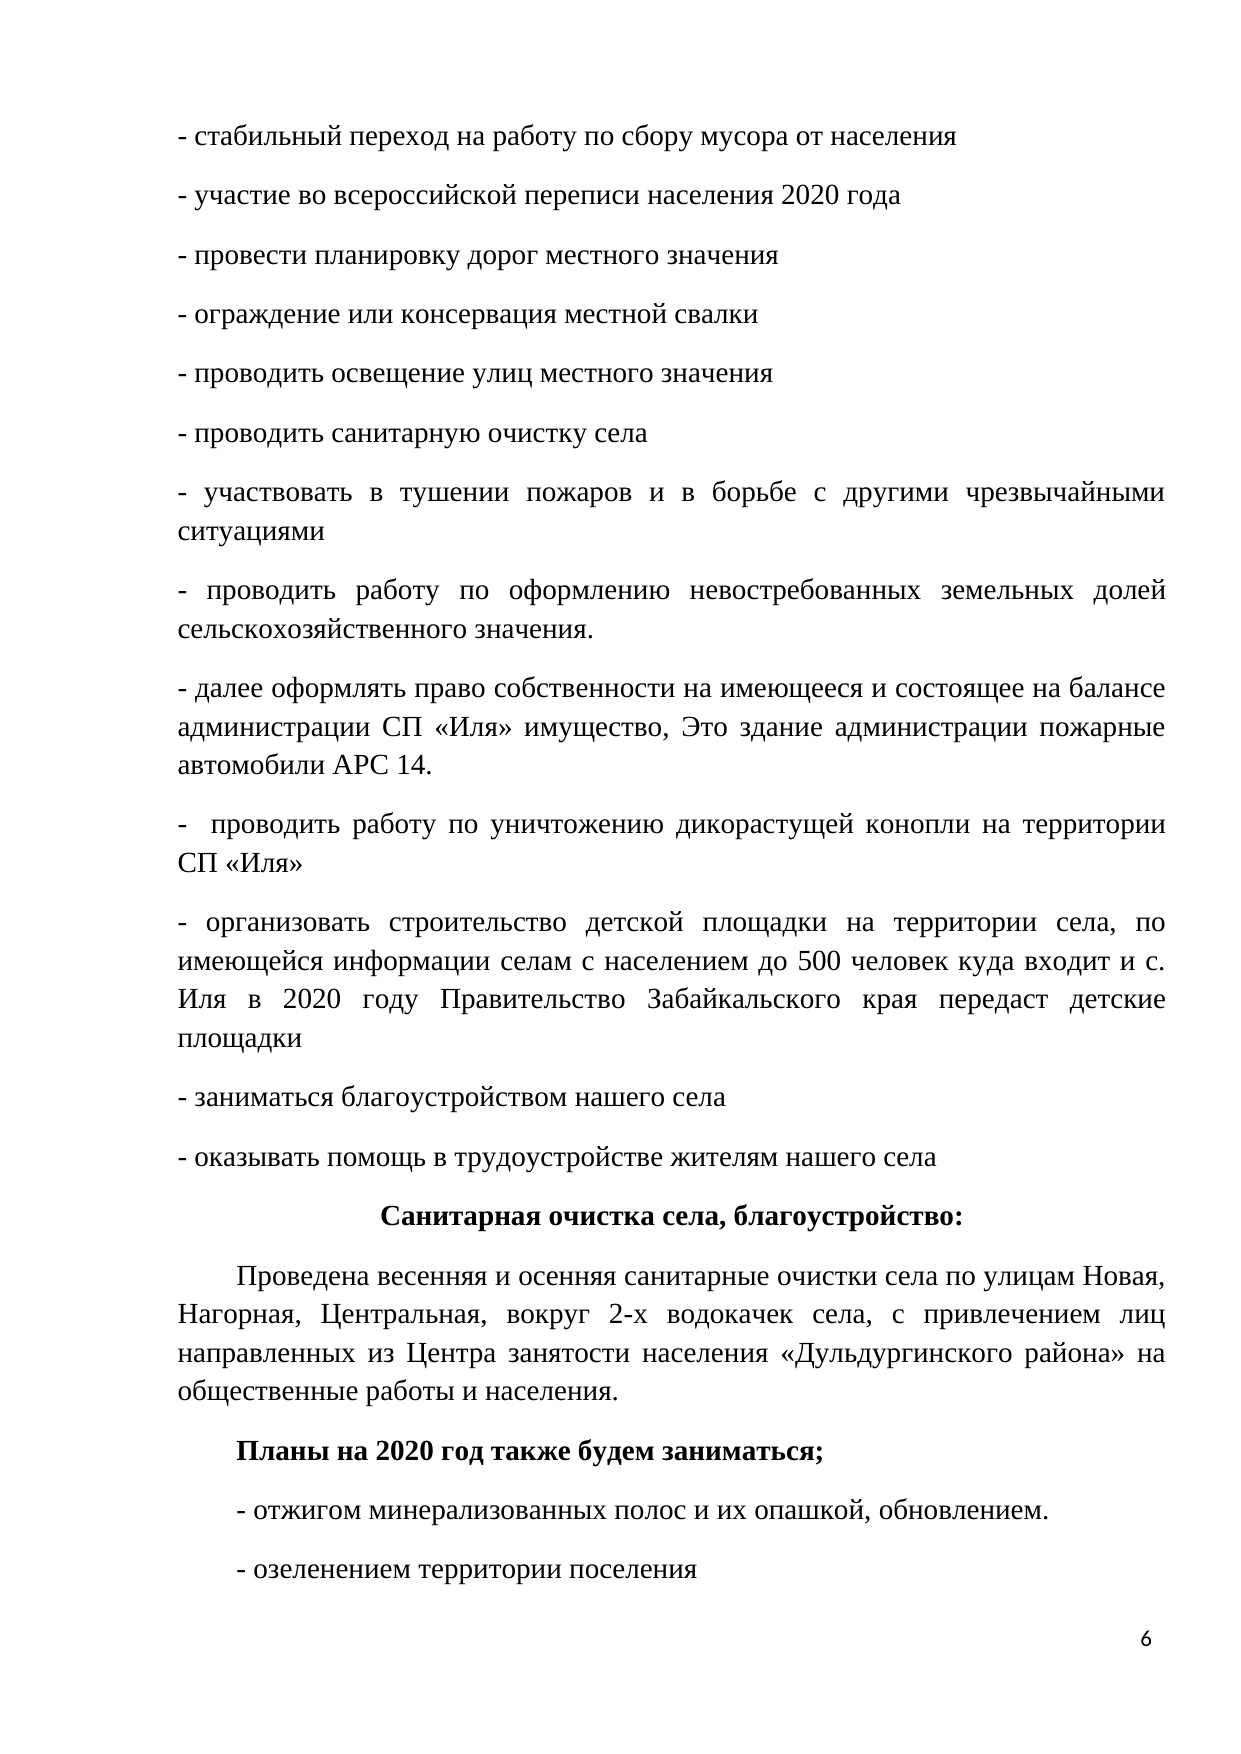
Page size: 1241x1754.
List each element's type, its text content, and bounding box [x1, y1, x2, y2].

text - заниматься благоустройством нашего села [177, 1079, 1167, 1113]
text - участвовать в тушении пожаров и в борьбе с другими чрезвычайными ситуациями [177, 474, 1167, 546]
text - проводить работу по оформлению невостребованных земельных долей сельскохозяйственного значения. [177, 572, 1167, 644]
text - организовать строительство детской площадки на территории села, по имеющейся информации селам с населением до 500 человек куда входит и с. Иля в 2020 году Правительство Забайкальского края передаст детские площадки [177, 904, 1167, 1054]
text - озеленением территории поселения [177, 1551, 1167, 1585]
text Планы на 2020 год также будем заниматься; [177, 1433, 1167, 1466]
text - стабильный переход на работу по сбору мусора от населения [177, 118, 1167, 152]
text - проводить работу по уничтожению дикорастущей конопли на территории СП «Иля» [177, 807, 1167, 879]
text - проводить освещение улиц местного значения [177, 356, 1167, 389]
text - оказывать помощь в трудоустройстве жителям нашего села [177, 1139, 1167, 1172]
text - участие во всероссийской переписи населения 2020 года [177, 177, 1167, 211]
text Проведена весенняя и осенняя санитарные очистки села по улицам Новая, Нагорная, Центральная, вокруг 2-х водокачек села, с привлечением лиц направленных из Центра занятости населения «Дульдургинского района» на общественные работы и населения. [177, 1258, 1167, 1407]
text - отжигом минерализованных полос и их опашкой, обновлением. [177, 1492, 1167, 1526]
text - провести планировку дорог местного значения [177, 237, 1167, 270]
text - ограждение или консервация местной свалки [177, 296, 1167, 330]
text - далее оформлять право собственности на имеющееся и состоящее на балансе администрации СП «Иля» имущество, Это здание администрации пожарные автомобили АРС 14. [177, 670, 1167, 781]
text - проводить санитарную очистку села [177, 415, 1167, 448]
text Санитарная очистка села, благоустройство: [177, 1198, 1167, 1232]
